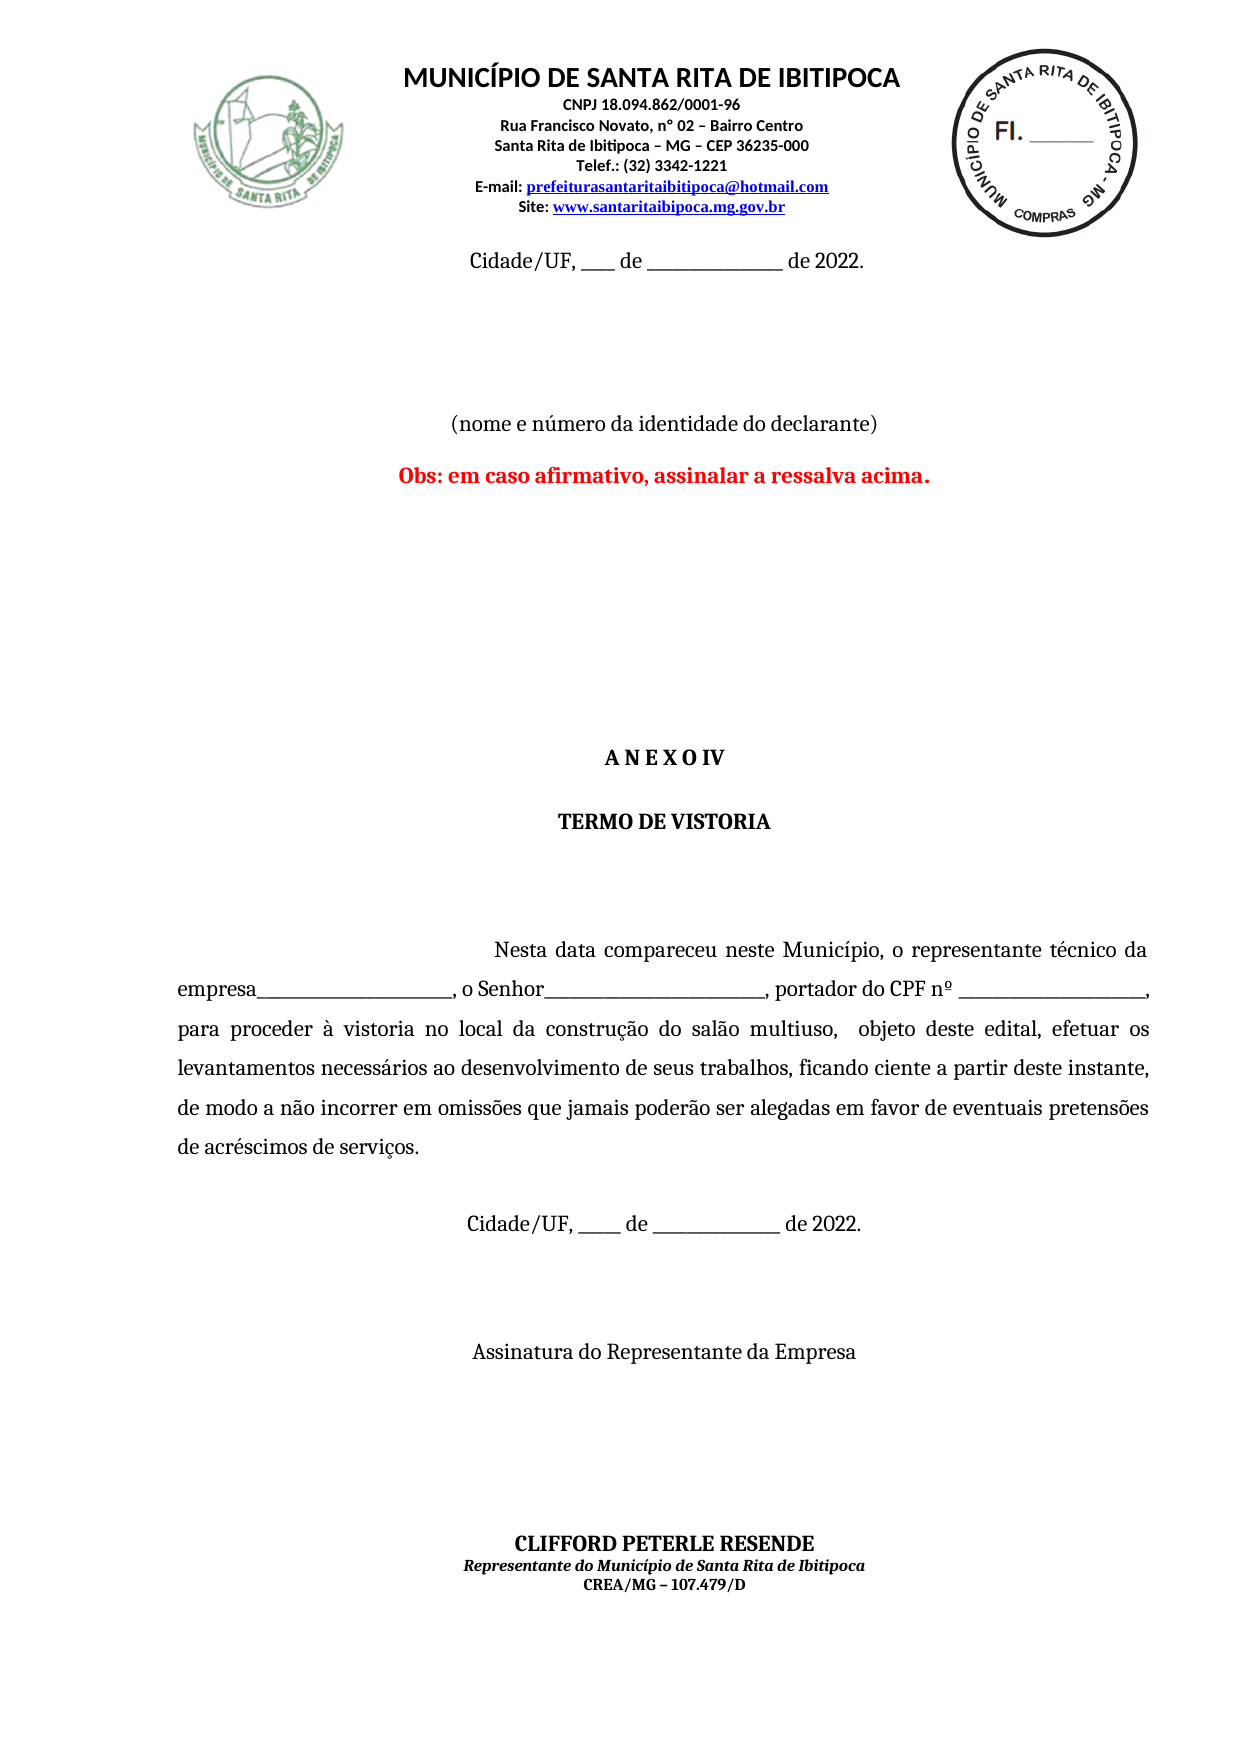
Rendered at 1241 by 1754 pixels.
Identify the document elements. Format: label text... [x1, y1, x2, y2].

picture [934, 39, 1152, 245]
text Representante do Município de Santa Rita de Ibitipoca [177, 1557, 1152, 1576]
text Cidade/UF, ____ de ________________ de 2022. [179, 250, 1155, 273]
text (nome e número da identidade do declarante) [209, 413, 1119, 436]
picture [177, 59, 359, 219]
text CLIFFORD PETERLE RESENDE [177, 1530, 1152, 1557]
text Obs: em caso afirmativo, assinalar a ressalva acima. [176, 463, 1153, 489]
text CREA/MG – 107.479/D [177, 1576, 1152, 1595]
text TERMO DE VISTORIA [177, 809, 1152, 835]
text Assinatura do Representante da Empresa [177, 1339, 1152, 1365]
text A N E X O IV [177, 745, 1152, 771]
text Nesta data compareceu neste Município, o representante técnico da empresa_______________________, o Senhor__________________________, portador do CPF nº ______________________, para proceder à vistoria no local da construção do salão multiuso, objeto deste edital, efetuar os levantamentos necessários ao desenvolvimento de seus trabalhos, ficando ciente a partir deste instante, de modo a não incorrer em omissões que jamais poderão ser alegadas em favor de eventuais pretensões de acréscimos de serviços. [177, 937, 1152, 1160]
text Cidade/UF, _____ de _______________ de 2022. [177, 1211, 1152, 1237]
